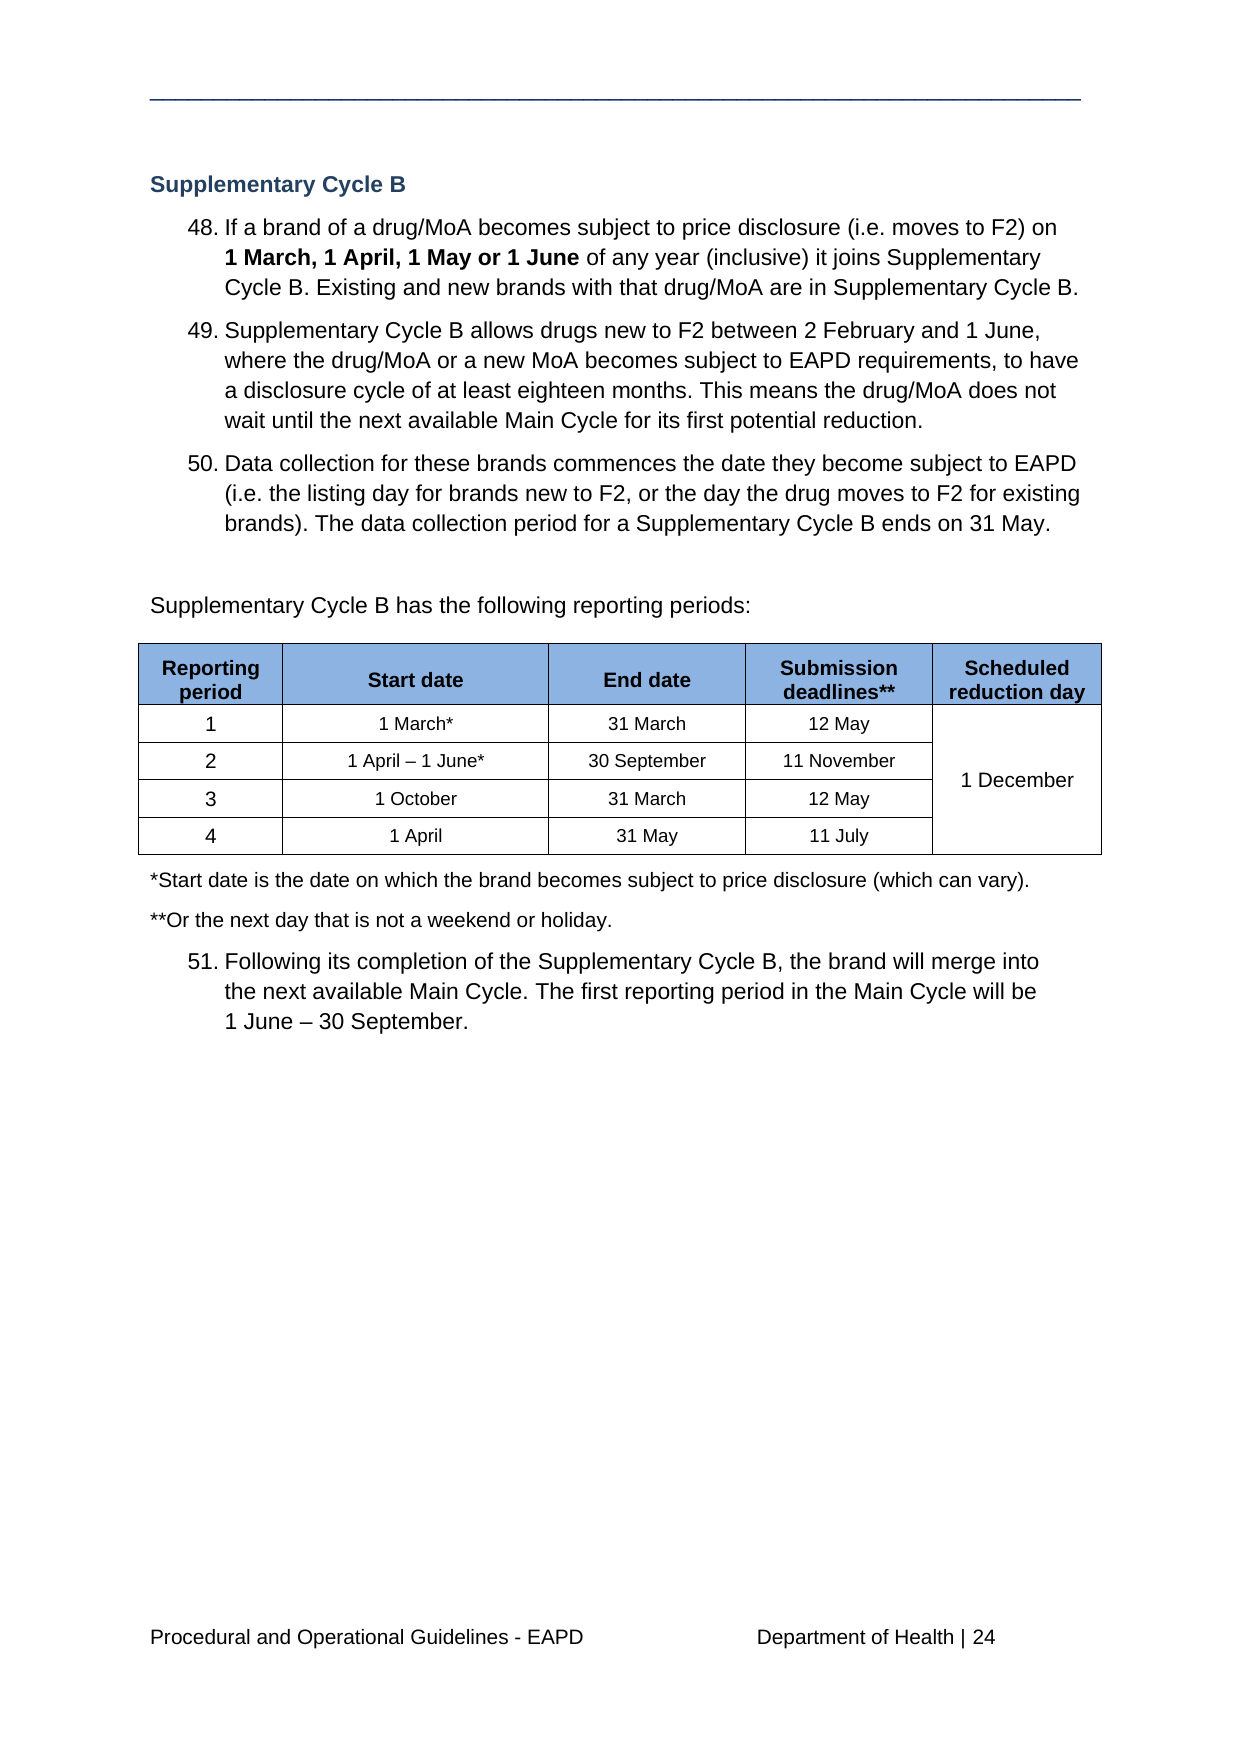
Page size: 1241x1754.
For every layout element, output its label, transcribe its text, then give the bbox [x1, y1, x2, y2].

table_cell 2 [139, 743, 282, 779]
list Data collection for these brands commences the date they become subject to EAPD (i.e. the listing day for brands new to F2, or the day the drug moves to F2 for existing brands). The data collection period for a Supplementary Cycle B ends on 31 May. [187, 450, 1090, 537]
table_cell 1 April – 1 June* [283, 743, 548, 779]
text Supplementary Cycle B has the following reporting periods: [150, 592, 1090, 618]
table_cell 12 May [746, 780, 932, 817]
table_header Reporting period [139, 644, 282, 704]
text **Or the next day that is not a weekend or holiday. [150, 908, 1090, 932]
list Supplementary Cycle B allows drugs new to F2 between 2 February and 1 June, where the drug/MoA or a new MoA becomes subject to EAPD requirements, to have a disclosure cycle of at least eighteen months. This means the drug/MoA does not wait until the next available Main Cycle for its first potential reduction. [187, 317, 1090, 434]
table_cell 1 [139, 705, 282, 742]
table_cell 11 July [746, 818, 932, 854]
table_cell 31 May [549, 818, 745, 854]
table_cell 30 September [549, 743, 745, 779]
table_cell 1 October [283, 780, 548, 817]
subtitle Supplementary Cycle B [150, 171, 1090, 197]
list Following its completion of the Supplementary Cycle B, the brand will merge into the next available Main Cycle. The first reporting period in the Main Cycle will be 1 June – 30 September. [187, 948, 1090, 1034]
text *Start date is the date on which the brand becomes subject to price disclosure (which can vary). [150, 868, 1090, 892]
table_cell 3 [139, 780, 282, 817]
table_cell 1 March* [283, 705, 548, 742]
table_header Submission deadlines** [746, 644, 932, 704]
table_header Start date [283, 644, 548, 704]
table_cell 4 [139, 818, 282, 854]
table_header End date [549, 644, 745, 704]
list If a brand of a drug/MoA becomes subject to price disclosure (i.e. moves to F2) on 1 March, 1 April, 1 May or 1 June of any year (inclusive) it joins Supplementary Cycle B. Existing and new brands with that drug/MoA are in Supplementary Cycle B. [187, 213, 1090, 300]
table_cell 12 May [746, 705, 932, 742]
table_header Scheduled reduction day [933, 644, 1101, 704]
table_cell 1 April [283, 818, 548, 854]
table_cell 31 March [549, 705, 745, 742]
table_cell 1 December [933, 705, 1101, 854]
table_cell 11 November [746, 743, 932, 779]
table_cell 31 March [549, 780, 745, 817]
